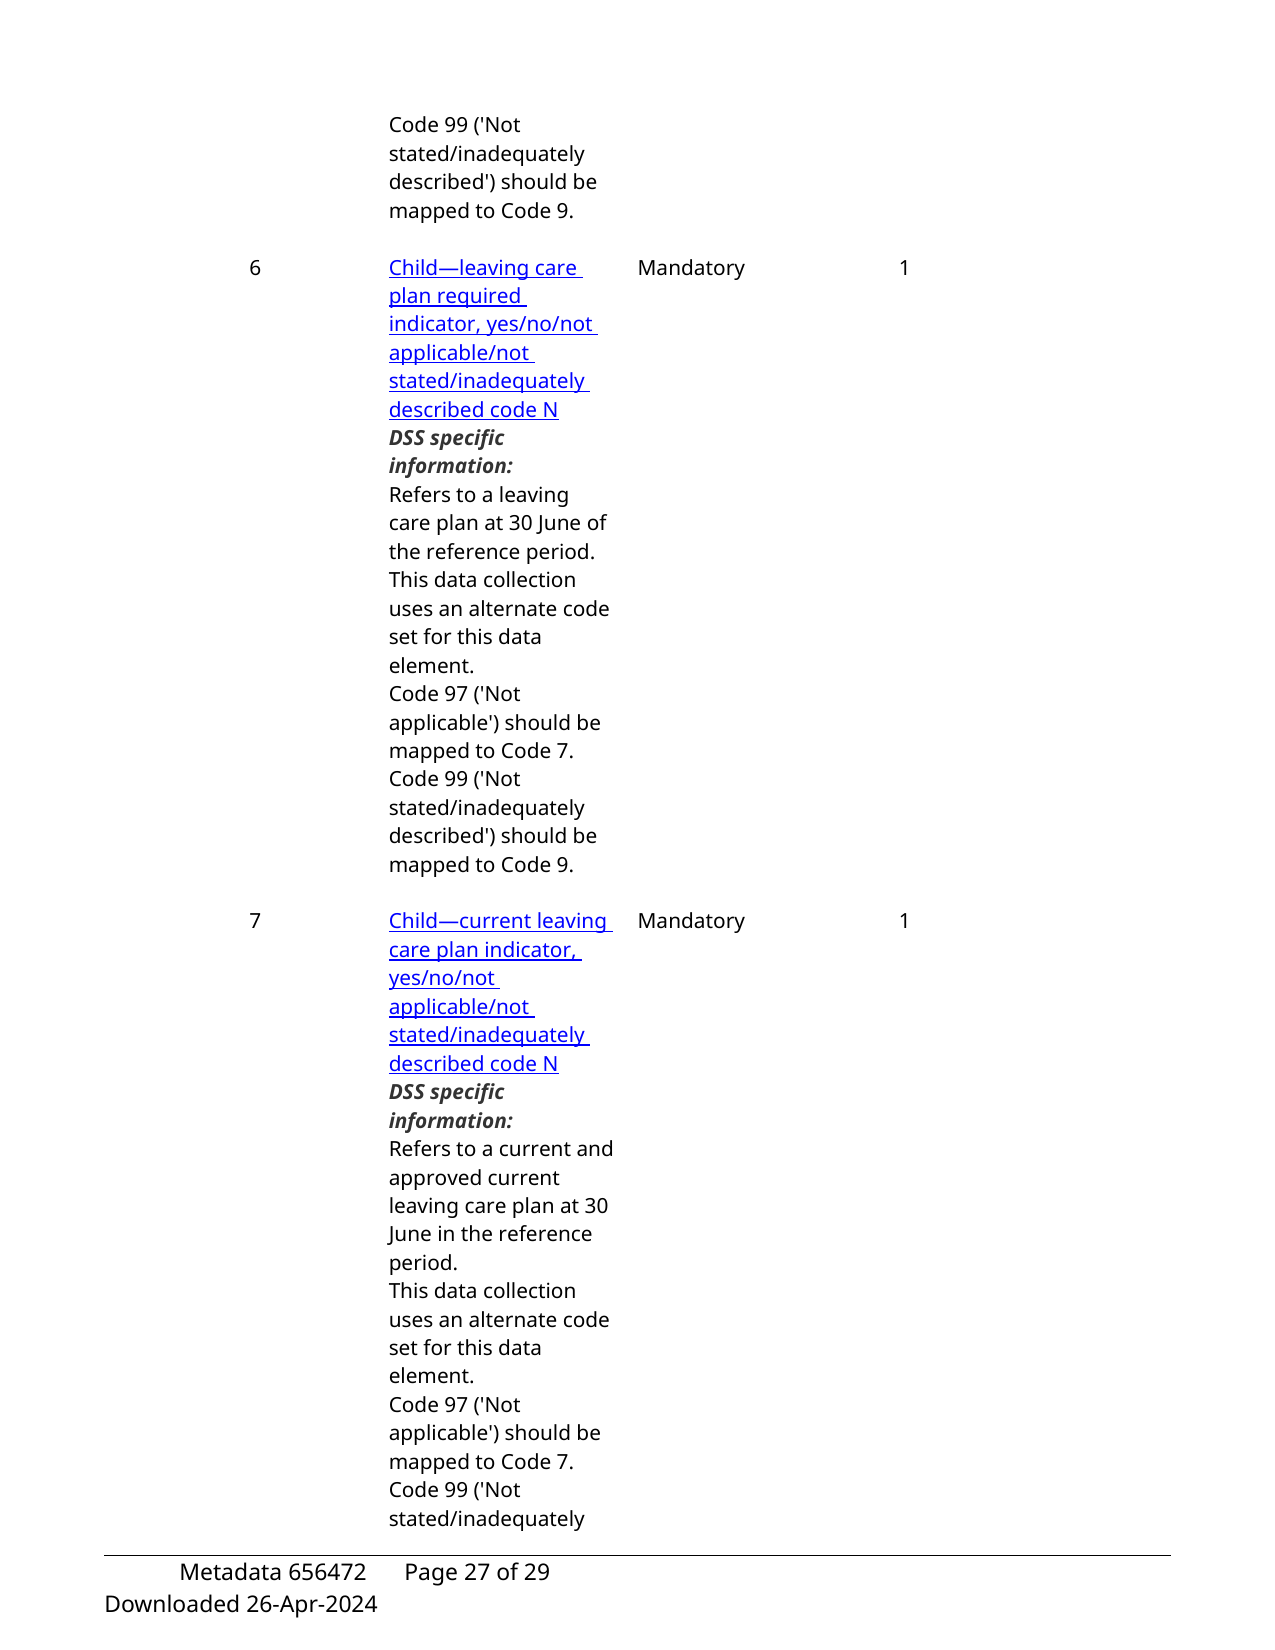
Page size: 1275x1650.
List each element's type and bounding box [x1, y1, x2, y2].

table_cell [93, 110, 1159, 1532]
